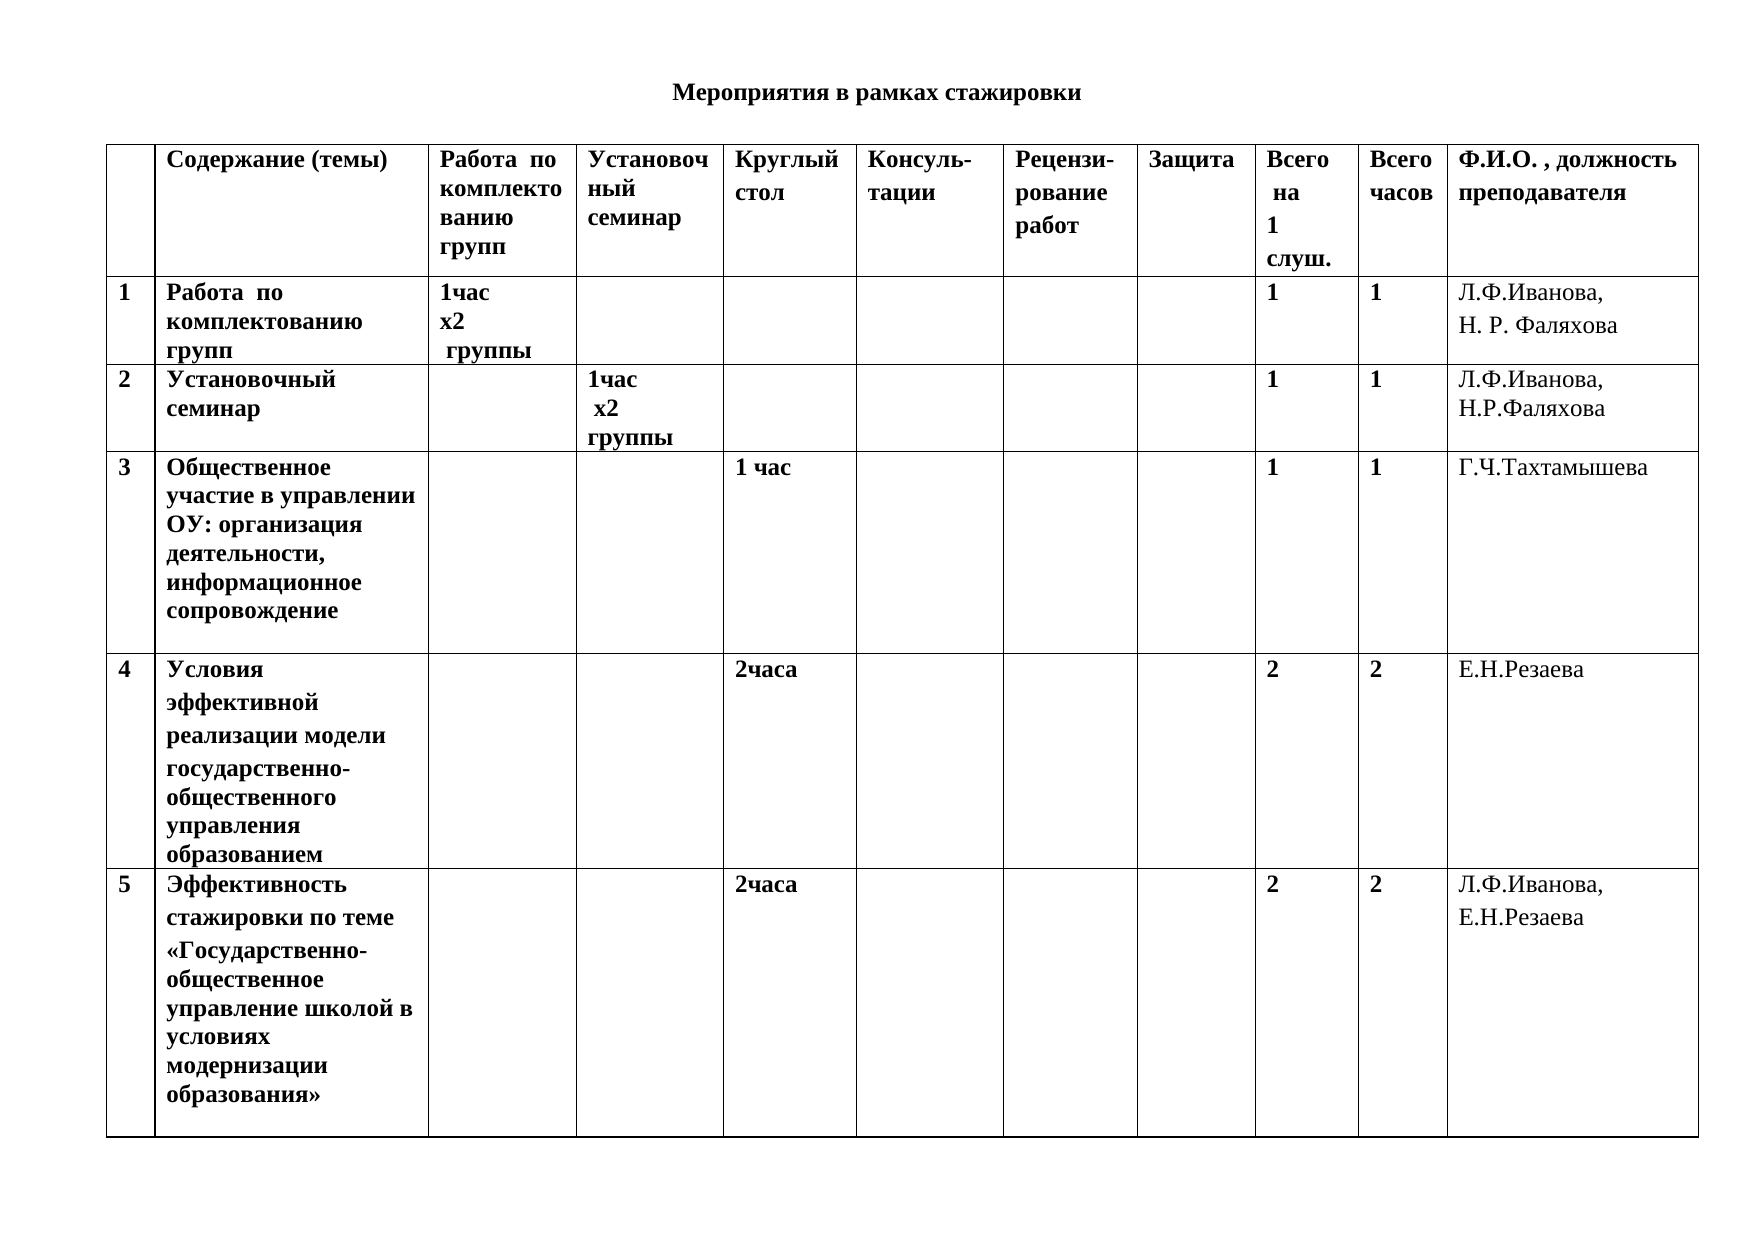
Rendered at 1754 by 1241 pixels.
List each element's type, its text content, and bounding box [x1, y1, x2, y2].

table_cell [724, 365, 856, 451]
table_cell 1 [107, 277, 154, 363]
table_cell 1 [1256, 277, 1358, 363]
table_cell Л.Ф.Иванова, Е.Н.Резаева [1448, 869, 1698, 1136]
table_cell 1 [1359, 277, 1447, 363]
table_cell Работа по комплектованию групп [156, 277, 428, 363]
table_cell 2 [1256, 869, 1358, 1136]
table_cell [577, 869, 723, 1136]
table_cell Общественное участие в управлении ОУ: организация деятельности, информационное сопровождение [156, 452, 428, 653]
table_cell 3 [107, 452, 154, 653]
table_cell [1004, 869, 1137, 1136]
table_header Работа по комплектованию групп [429, 145, 576, 276]
table_header Всего часов [1359, 145, 1447, 276]
table_cell [1004, 452, 1137, 653]
table_cell Эффективность стажировки по теме «Государственно-общественное управление школой в условиях модернизации образования» [156, 869, 428, 1136]
table_cell 1час х2 группы [429, 277, 576, 363]
table_cell 1 [1359, 365, 1447, 451]
table_cell [1138, 654, 1255, 868]
table_header Круглый стол [724, 145, 856, 276]
table_cell [857, 654, 1003, 868]
table_cell [429, 654, 576, 868]
table_cell [577, 452, 723, 653]
table_cell 2 [1256, 654, 1358, 868]
table_cell [577, 654, 723, 868]
table_cell [1138, 452, 1255, 653]
table_cell [724, 277, 856, 363]
table_cell [1004, 654, 1137, 868]
table_cell 5 [107, 869, 154, 1136]
table_cell 1 [1359, 452, 1447, 653]
table_cell 2часа [724, 869, 856, 1136]
table_cell Е.Н.Резаева [1448, 654, 1698, 868]
table_header Всего на 1 слуш. [1256, 145, 1358, 276]
table_cell [1138, 869, 1255, 1136]
table_cell 2 [1359, 654, 1447, 868]
table_cell Г.Ч.Тахтамышева [1448, 452, 1698, 653]
table_cell [857, 277, 1003, 363]
table_cell 2часа [724, 654, 856, 868]
table_cell [1138, 365, 1255, 451]
table_cell [577, 277, 723, 363]
table_cell 2 [1359, 869, 1447, 1136]
table_cell Л.Ф.Иванова, Н.Р.Фаляхова [1448, 365, 1698, 451]
table_cell 4 [107, 654, 154, 868]
table_cell 1 час [724, 452, 856, 653]
table_cell 2 [107, 365, 154, 451]
table_cell Л.Ф.Иванова, Н. Р. Фаляхова [1448, 277, 1698, 363]
table_cell [857, 869, 1003, 1136]
table_cell Установочный семинар [156, 365, 428, 451]
table_cell 1 [1256, 452, 1358, 653]
table_header Рецензи- рование работ [1004, 145, 1137, 276]
table_cell [429, 365, 576, 451]
table_cell [857, 365, 1003, 451]
table_cell [429, 869, 576, 1136]
table_cell [429, 452, 576, 653]
table_header [107, 145, 154, 276]
table_cell [1138, 277, 1255, 363]
table_cell Условия эффективной реализации модели государственно-общественного управления образованием [156, 654, 428, 868]
table_cell 1 [1256, 365, 1358, 451]
table_header Установочный семинар [577, 145, 723, 276]
table_header Консуль- тации [857, 145, 1003, 276]
table_header Защита [1138, 145, 1255, 276]
text Мероприятия в рамках стажировки [118, 77, 1636, 106]
table_cell [857, 452, 1003, 653]
table_header Ф.И.О. , должность преподавателя [1448, 145, 1698, 276]
table_cell 1час х2 группы [577, 365, 723, 451]
table_cell [1004, 277, 1137, 363]
table_header Содержание (темы) [156, 145, 428, 276]
table_cell [1004, 365, 1137, 451]
